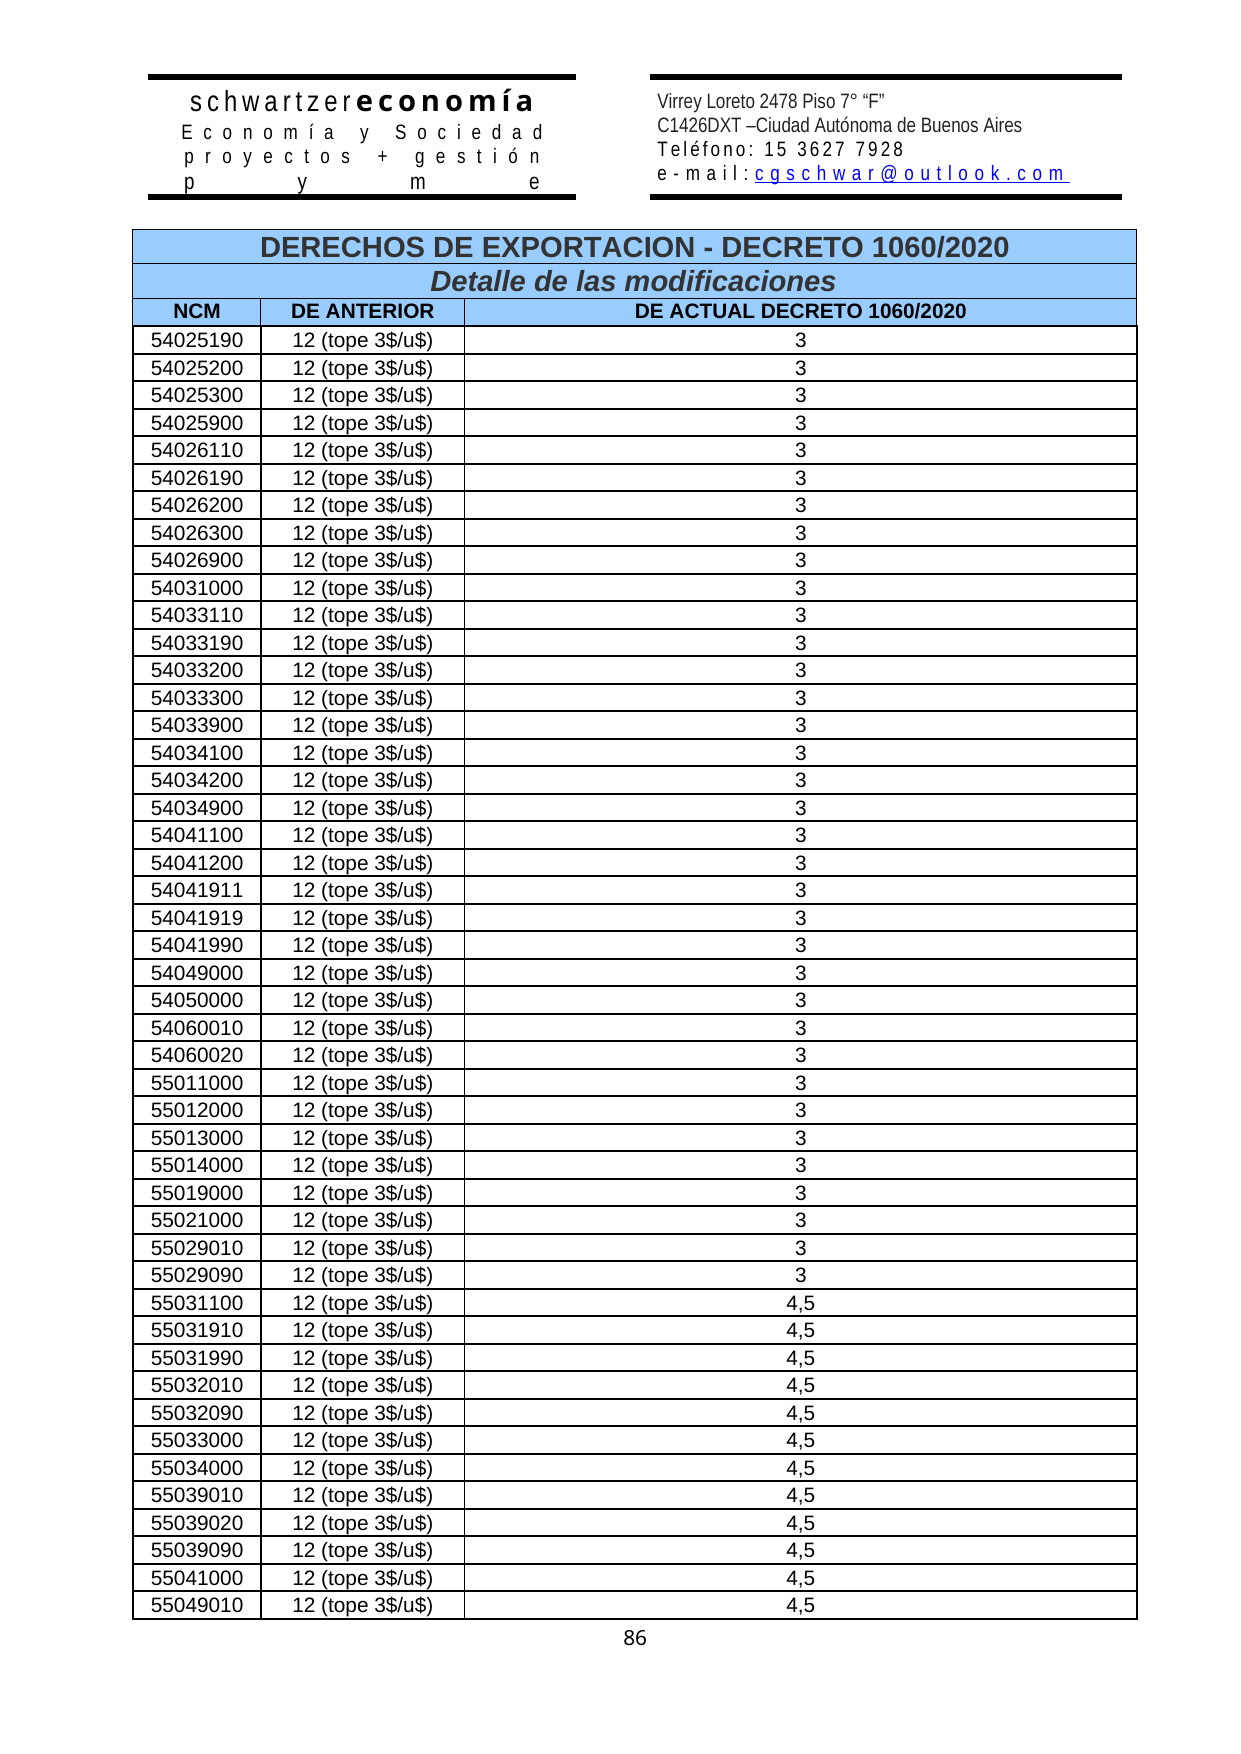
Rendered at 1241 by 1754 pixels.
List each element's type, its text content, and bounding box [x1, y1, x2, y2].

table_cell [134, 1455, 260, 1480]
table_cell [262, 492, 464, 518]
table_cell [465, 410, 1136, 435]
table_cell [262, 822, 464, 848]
table_cell NCM [133, 299, 260, 325]
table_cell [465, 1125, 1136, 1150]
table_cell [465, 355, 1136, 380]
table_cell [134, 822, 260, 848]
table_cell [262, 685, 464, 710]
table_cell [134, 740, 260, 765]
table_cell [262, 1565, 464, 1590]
table_header DERECHOS DE EXPORTACION - DECRETO 1060/2020 [133, 230, 1136, 263]
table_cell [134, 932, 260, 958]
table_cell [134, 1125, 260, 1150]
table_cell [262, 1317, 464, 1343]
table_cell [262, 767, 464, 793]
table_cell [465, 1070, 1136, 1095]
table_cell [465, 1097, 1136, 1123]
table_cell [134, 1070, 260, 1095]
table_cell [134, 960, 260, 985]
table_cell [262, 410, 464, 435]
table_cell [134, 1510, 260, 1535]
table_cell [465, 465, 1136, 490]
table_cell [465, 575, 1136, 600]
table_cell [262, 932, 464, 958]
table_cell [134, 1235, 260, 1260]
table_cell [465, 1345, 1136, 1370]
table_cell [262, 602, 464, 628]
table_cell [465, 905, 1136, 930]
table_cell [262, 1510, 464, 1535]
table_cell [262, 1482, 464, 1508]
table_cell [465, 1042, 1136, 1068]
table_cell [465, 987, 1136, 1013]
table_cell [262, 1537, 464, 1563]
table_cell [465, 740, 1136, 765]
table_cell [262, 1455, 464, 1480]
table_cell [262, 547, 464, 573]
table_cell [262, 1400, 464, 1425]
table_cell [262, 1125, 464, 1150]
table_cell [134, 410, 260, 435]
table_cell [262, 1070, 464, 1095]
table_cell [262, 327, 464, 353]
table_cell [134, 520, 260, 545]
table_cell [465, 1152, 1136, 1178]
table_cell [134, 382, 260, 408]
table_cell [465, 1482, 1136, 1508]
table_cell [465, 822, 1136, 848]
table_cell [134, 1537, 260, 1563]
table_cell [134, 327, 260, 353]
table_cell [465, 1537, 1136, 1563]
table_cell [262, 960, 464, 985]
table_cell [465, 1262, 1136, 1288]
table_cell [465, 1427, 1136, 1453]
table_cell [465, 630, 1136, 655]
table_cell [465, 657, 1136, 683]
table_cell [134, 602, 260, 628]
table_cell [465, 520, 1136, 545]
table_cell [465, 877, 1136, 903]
table_cell DE ANTERIOR [261, 299, 464, 325]
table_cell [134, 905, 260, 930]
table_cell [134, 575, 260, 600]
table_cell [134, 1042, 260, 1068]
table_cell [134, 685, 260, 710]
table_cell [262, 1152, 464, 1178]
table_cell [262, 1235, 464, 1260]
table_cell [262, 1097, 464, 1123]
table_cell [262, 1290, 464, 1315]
table_cell DE ACTUAL DECRETO 1060/2020 [465, 299, 1136, 325]
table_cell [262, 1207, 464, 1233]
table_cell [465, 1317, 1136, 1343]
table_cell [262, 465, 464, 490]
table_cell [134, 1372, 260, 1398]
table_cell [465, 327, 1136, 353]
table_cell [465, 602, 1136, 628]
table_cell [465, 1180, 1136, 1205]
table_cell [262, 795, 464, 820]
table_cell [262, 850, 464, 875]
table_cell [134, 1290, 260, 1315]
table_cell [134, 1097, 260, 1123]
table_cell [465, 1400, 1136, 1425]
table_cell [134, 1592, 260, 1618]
table_cell Detalle de las modificaciones [133, 264, 1136, 298]
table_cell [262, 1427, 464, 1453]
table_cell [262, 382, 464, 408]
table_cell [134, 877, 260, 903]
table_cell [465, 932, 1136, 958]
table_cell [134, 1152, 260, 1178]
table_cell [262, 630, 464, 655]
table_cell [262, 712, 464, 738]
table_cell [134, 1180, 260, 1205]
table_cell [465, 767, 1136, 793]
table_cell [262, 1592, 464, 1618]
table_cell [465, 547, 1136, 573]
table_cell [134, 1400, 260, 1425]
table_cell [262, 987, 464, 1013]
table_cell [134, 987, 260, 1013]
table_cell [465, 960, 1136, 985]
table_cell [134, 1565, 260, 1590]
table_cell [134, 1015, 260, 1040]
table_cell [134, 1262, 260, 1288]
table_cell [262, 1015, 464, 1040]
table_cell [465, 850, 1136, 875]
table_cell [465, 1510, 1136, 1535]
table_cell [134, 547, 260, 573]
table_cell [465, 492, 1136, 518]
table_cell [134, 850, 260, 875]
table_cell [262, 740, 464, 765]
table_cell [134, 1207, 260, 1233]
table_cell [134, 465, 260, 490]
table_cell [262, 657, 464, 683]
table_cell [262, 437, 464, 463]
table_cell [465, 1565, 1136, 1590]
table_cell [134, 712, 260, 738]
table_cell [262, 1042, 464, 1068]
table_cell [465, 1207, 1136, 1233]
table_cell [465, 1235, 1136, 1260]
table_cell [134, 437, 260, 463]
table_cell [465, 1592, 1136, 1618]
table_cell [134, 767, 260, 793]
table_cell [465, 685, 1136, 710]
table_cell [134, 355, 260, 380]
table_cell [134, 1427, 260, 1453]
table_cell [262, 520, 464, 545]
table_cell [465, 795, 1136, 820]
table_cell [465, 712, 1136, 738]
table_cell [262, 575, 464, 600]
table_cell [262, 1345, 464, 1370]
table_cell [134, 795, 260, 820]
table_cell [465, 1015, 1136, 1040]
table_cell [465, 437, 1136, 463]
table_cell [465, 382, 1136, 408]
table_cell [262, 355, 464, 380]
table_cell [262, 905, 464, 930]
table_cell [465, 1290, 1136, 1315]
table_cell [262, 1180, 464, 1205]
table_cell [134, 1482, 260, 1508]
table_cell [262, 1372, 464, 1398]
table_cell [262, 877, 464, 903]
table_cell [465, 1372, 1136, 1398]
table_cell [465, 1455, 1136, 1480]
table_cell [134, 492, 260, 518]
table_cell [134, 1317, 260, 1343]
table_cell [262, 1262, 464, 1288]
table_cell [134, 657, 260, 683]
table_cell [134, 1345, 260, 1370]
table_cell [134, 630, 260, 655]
